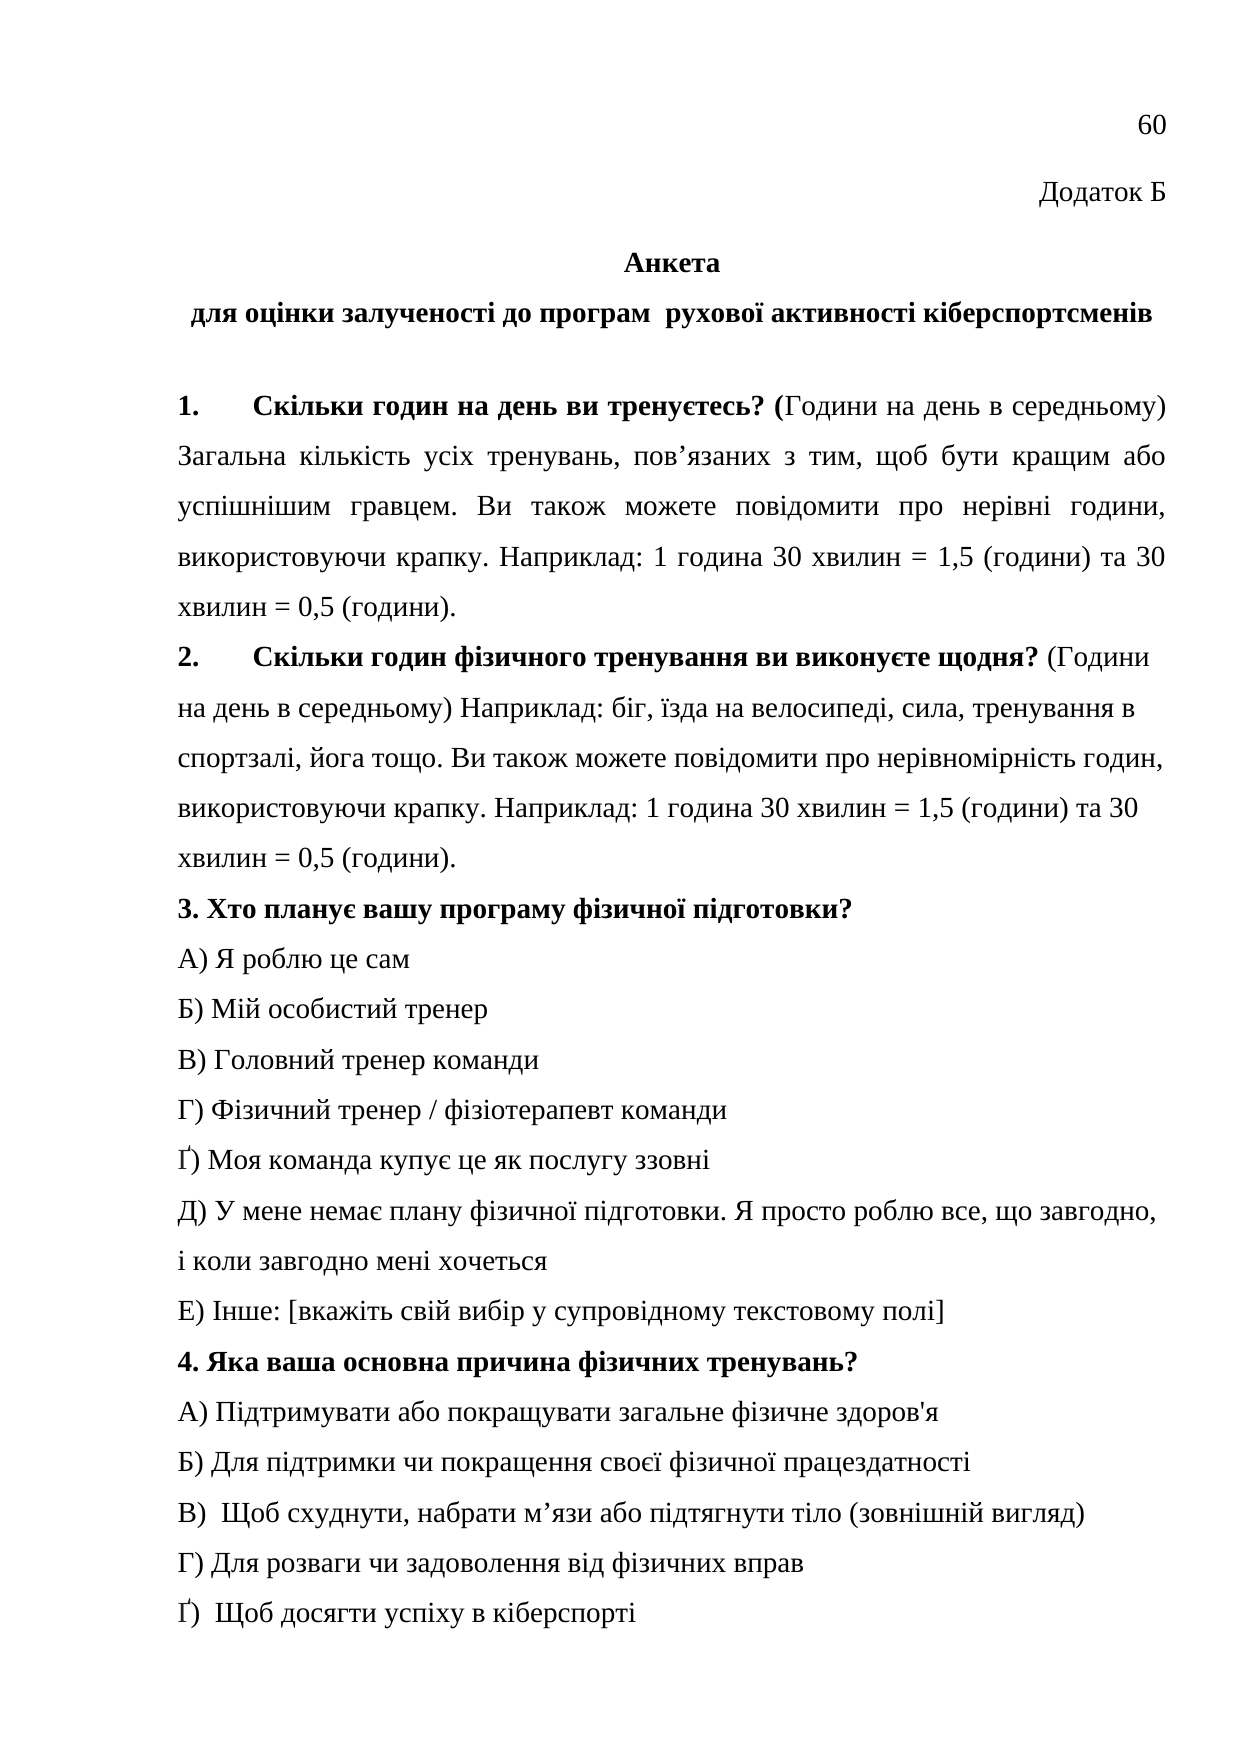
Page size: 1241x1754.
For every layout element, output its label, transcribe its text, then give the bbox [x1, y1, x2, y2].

text Ґ) Моя команда купує це як послугу ззовні [177, 1142, 1167, 1176]
text Г) Для розваги чи задоволення від фізичних вправ [177, 1545, 1167, 1578]
text Г) Фізичний тренер / фізіотерапевт команди [177, 1092, 1167, 1126]
list Скільки годин фізичного тренування ви виконуєте щодня? (Години на день в середньому) Наприклад: біг, їзда на велосипеді, сила, тренування в спортзалі, йога тощо. Ви також можете повідомити про нерівномірність годин, використовуючи крапку. Наприклад: 1 година 30 хвилин = 1,5 (години) та 30 хвилин = 0,5 (години). [177, 639, 1167, 874]
text 3. Хто планує вашу програму фізичної підготовки? [177, 891, 1167, 924]
text Е) Інше: [вкажіть свій вибір у супровідному текстовому полі] [177, 1293, 1167, 1327]
list Скільки годин на день ви тренуєтесь? (Години на день в середньому) Загальна кількість усіх тренувань, пов’язаних з тим, щоб бути кращим або успішнішим гравцем. Ви також можете повідомити про нерівні години, використовуючи крапку. Наприклад: 1 година 30 хвилин = 1,5 (години) та 30 хвилин = 0,5 (години). [177, 388, 1167, 623]
text для оцінки залученості до програм рухової активності кіберспортсменів [177, 296, 1167, 329]
text Д) У мене немає плану фізичної підготовки. Я просто роблю все, що завгодно, і коли завгодно мені хочеться [177, 1193, 1167, 1277]
text Ґ) Щоб досягти успіху в кіберспорті [190, 1595, 1167, 1629]
text Б) Для підтримки чи покращення своєї фізичної працездатності [177, 1444, 1167, 1478]
text Анкета [177, 245, 1167, 279]
text А) Я роблю це сам [177, 941, 1167, 975]
text В) Щоб схуднути, набрати м’язи або підтягнути тіло (зовнішній вигляд) [177, 1495, 1167, 1528]
text 4. Яка ваша основна причина фізичних тренувань? [177, 1344, 1167, 1377]
text В) Головний тренер команди [177, 1042, 1167, 1075]
text Додаток Б [252, 174, 1167, 208]
text А) Підтримувати або покращувати загальне фізичне здоров'я [177, 1394, 1167, 1428]
text Б) Мій особистий тренер [177, 992, 1167, 1025]
